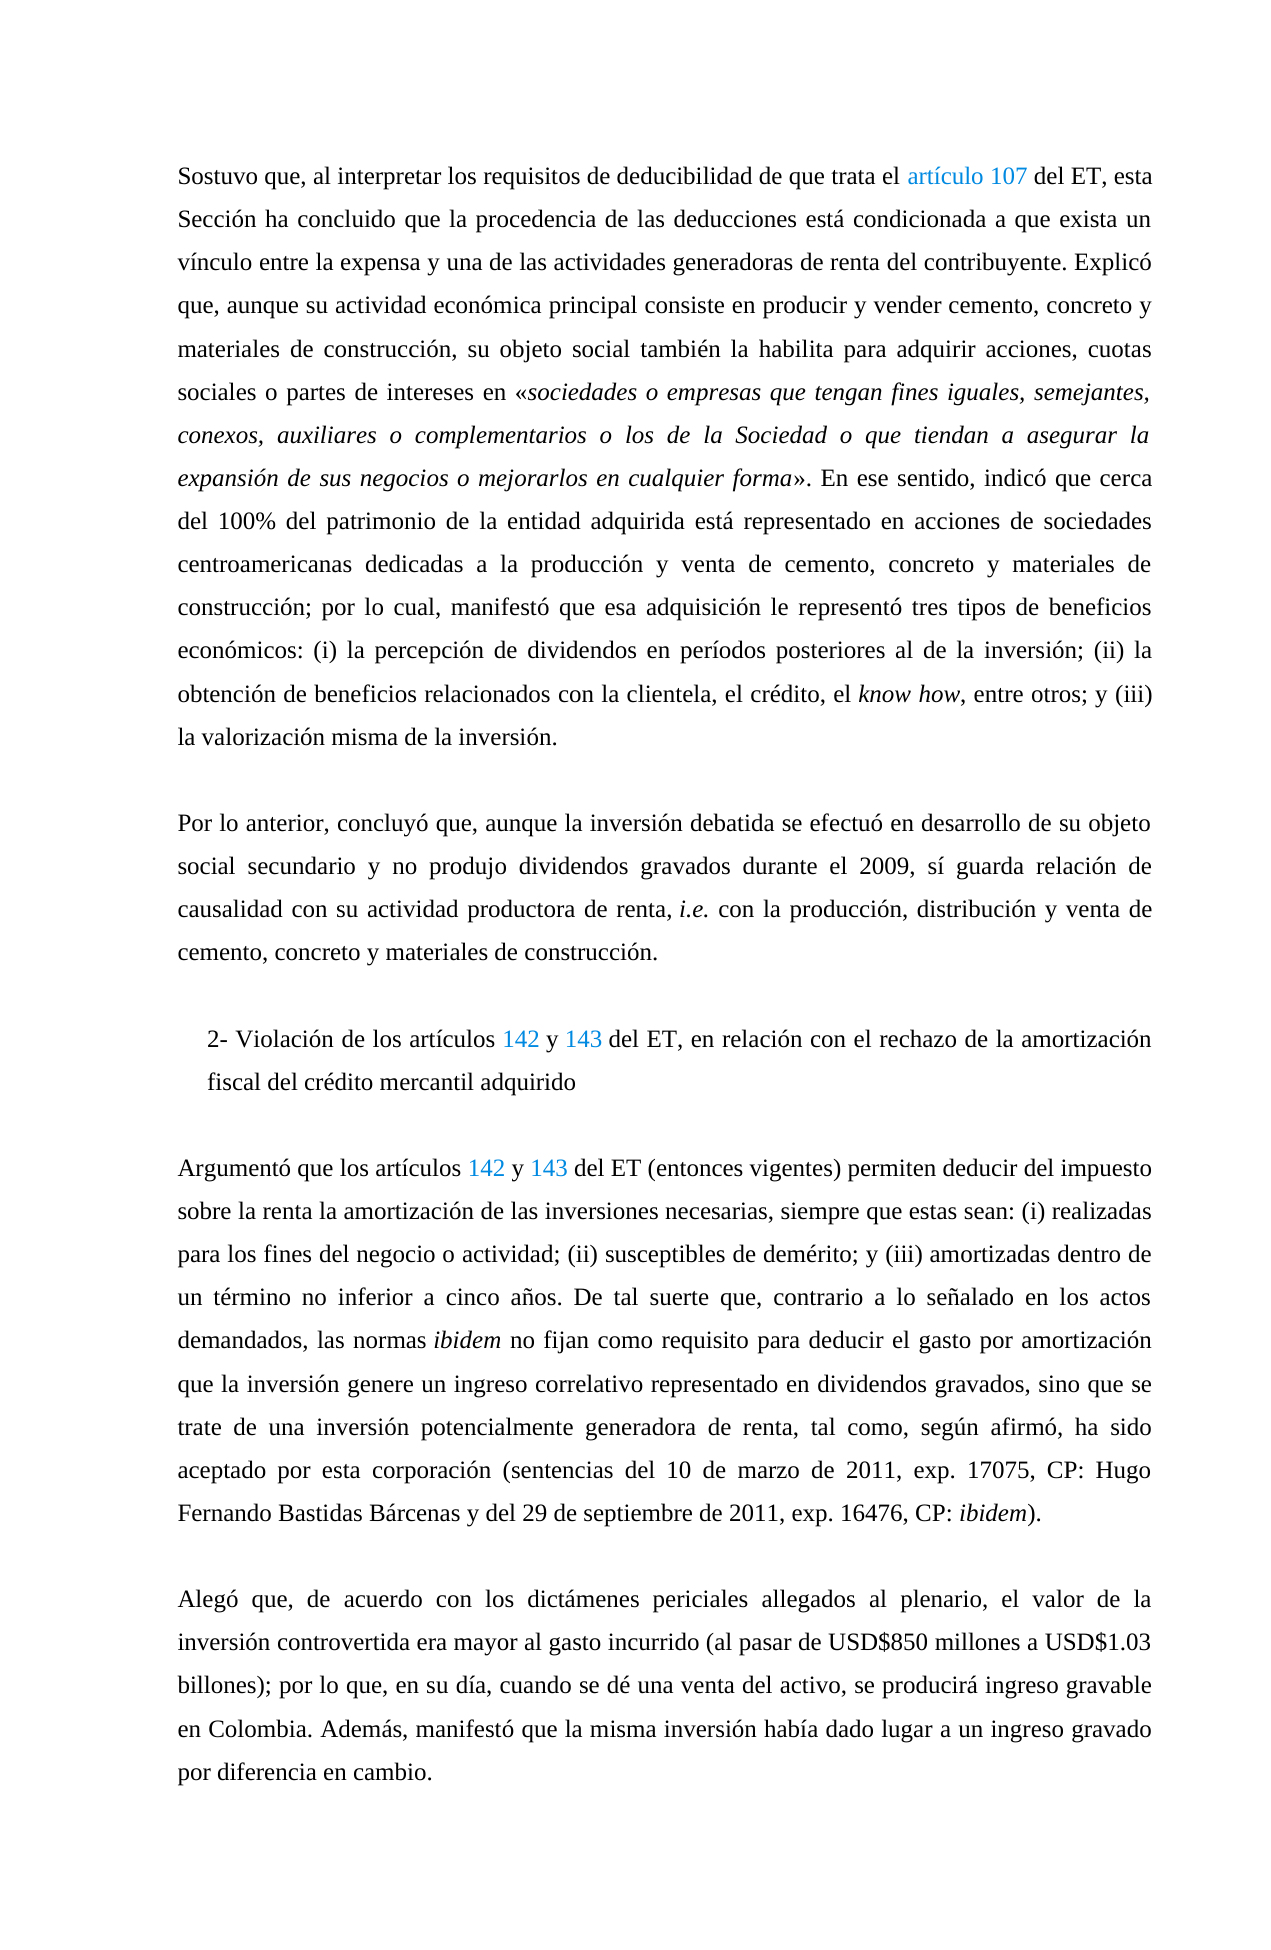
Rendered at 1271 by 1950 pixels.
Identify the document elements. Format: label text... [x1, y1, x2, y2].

text 2- Violación de los artículos 142 y 143 del ET, en relación con el rechazo de la amortización fiscal del crédito mercantil adquirido [207, 1024, 1153, 1096]
text Por lo anterior, concluyó que, aunque la inversión debatida se efectuó en desarrollo de su objeto social secundario y no produjo dividendos gravados durante el 2009, sí guarda relación de causalidad con su actividad productora de renta, i.e. con la producción, distribución y venta de cemento, concreto y materiales de construcción. [177, 808, 1153, 966]
text Sostuvo que, al interpretar los requisitos de deducibilidad de que trata el artículo 107 del ET, esta Sección ha concluido que la procedencia de las deducciones está condicionada a que exista un vínculo entre la expensa y una de las actividades generadoras de renta del contribuyente. Explicó que, aunque su actividad económica principal consiste en producir y vender cemento, concreto y materiales de construcción, su objeto social también la habilita para adquirir acciones, cuotas sociales o partes de intereses en «sociedades o empresas que tengan fines iguales, semejantes, conexos, auxiliares o complementarios o los de la Sociedad o que tiendan a asegurar la expansión de sus negocios o mejorarlos en cualquier forma». En ese sentido, indicó que cerca del 100% del patrimonio de la entidad adquirida está representado en acciones de sociedades centroamericanas dedicadas a la producción y venta de cemento, concreto y materiales de construcción; por lo cual, manifestó que esa adquisición le representó tres tipos de beneficios económicos: (i) la percepción de dividendos en períodos posteriores al de la inversión; (ii) la obtención de beneficios relacionados con la clientela, el crédito, el know how, entre otros; y (iii) la valorización misma de la inversión. [177, 161, 1153, 751]
text Alegó que, de acuerdo con los dictámenes periciales allegados al plenario, el valor de la inversión controvertida era mayor al gasto incurrido (al pasar de USD$850 millones a USD$1.03 billones); por lo que, en su día, cuando se dé una venta del activo, se producirá ingreso gravable en Colombia. Además, manifestó que la misma inversión había dado lugar a un ingreso gravado por diferencia en cambio. [177, 1584, 1153, 1786]
text Argumentó que los artículos 142 y 143 del ET (entonces vigentes) permiten deducir del impuesto sobre la renta la amortización de las inversiones necesarias, siempre que estas sean: (i) realizadas para los fines del negocio o actividad; (ii) susceptibles de demérito; y (iii) amortizadas dentro de un término no inferior a cinco años. De tal suerte que, contrario a lo señalado en los actos demandados, las normas ibidem no fijan como requisito para deducir el gasto por amortización que la inversión genere un ingreso correlativo representado en dividendos gravados, sino que se trate de una inversión potencialmente generadora de renta, tal como, según afirmó, ha sido aceptado por esta corporación (sentencias del 10 de marzo de 2011, exp. 17075, CP: Hugo Fernando Bastidas Bárcenas y del 29 de septiembre de 2011, exp. 16476, CP: ibidem). [177, 1153, 1153, 1527]
